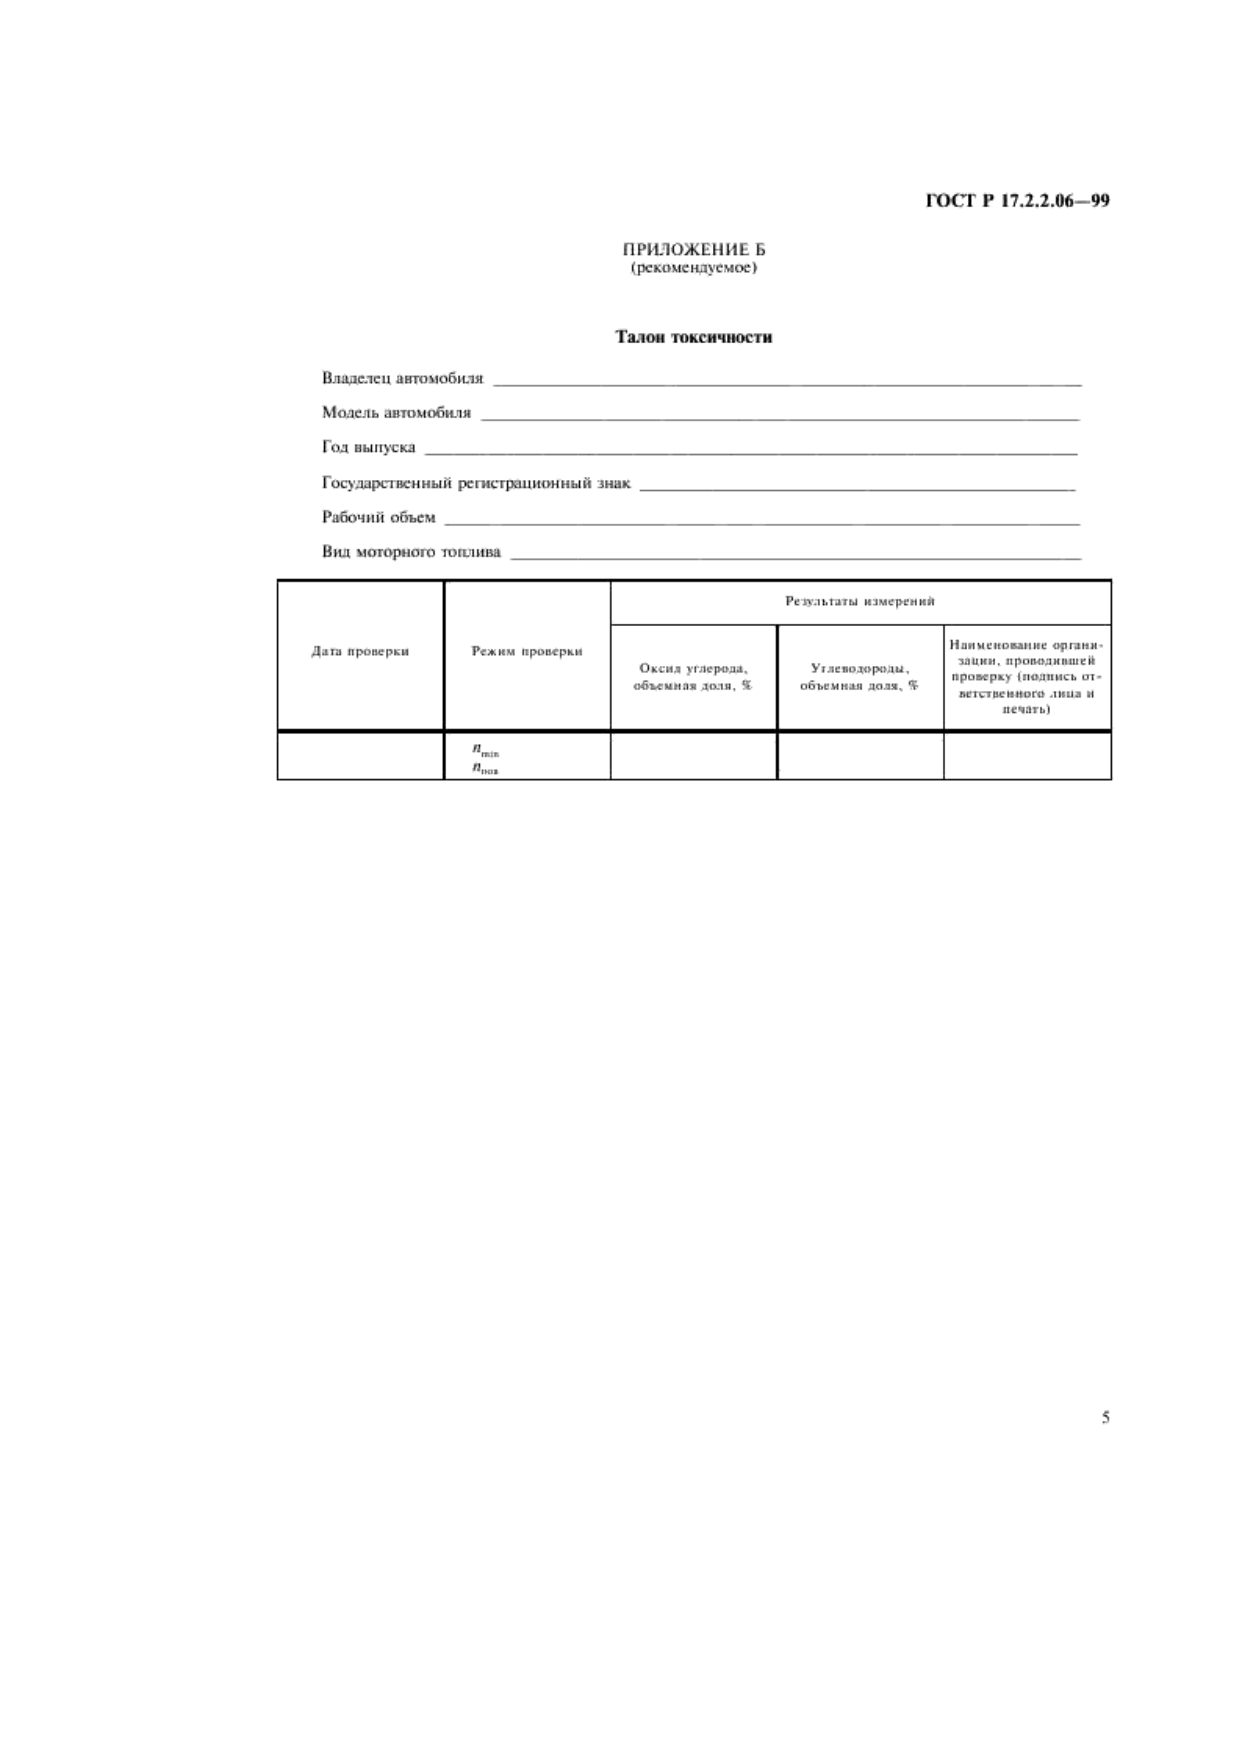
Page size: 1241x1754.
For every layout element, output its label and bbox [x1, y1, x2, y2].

picture [177, 118, 1210, 1581]
